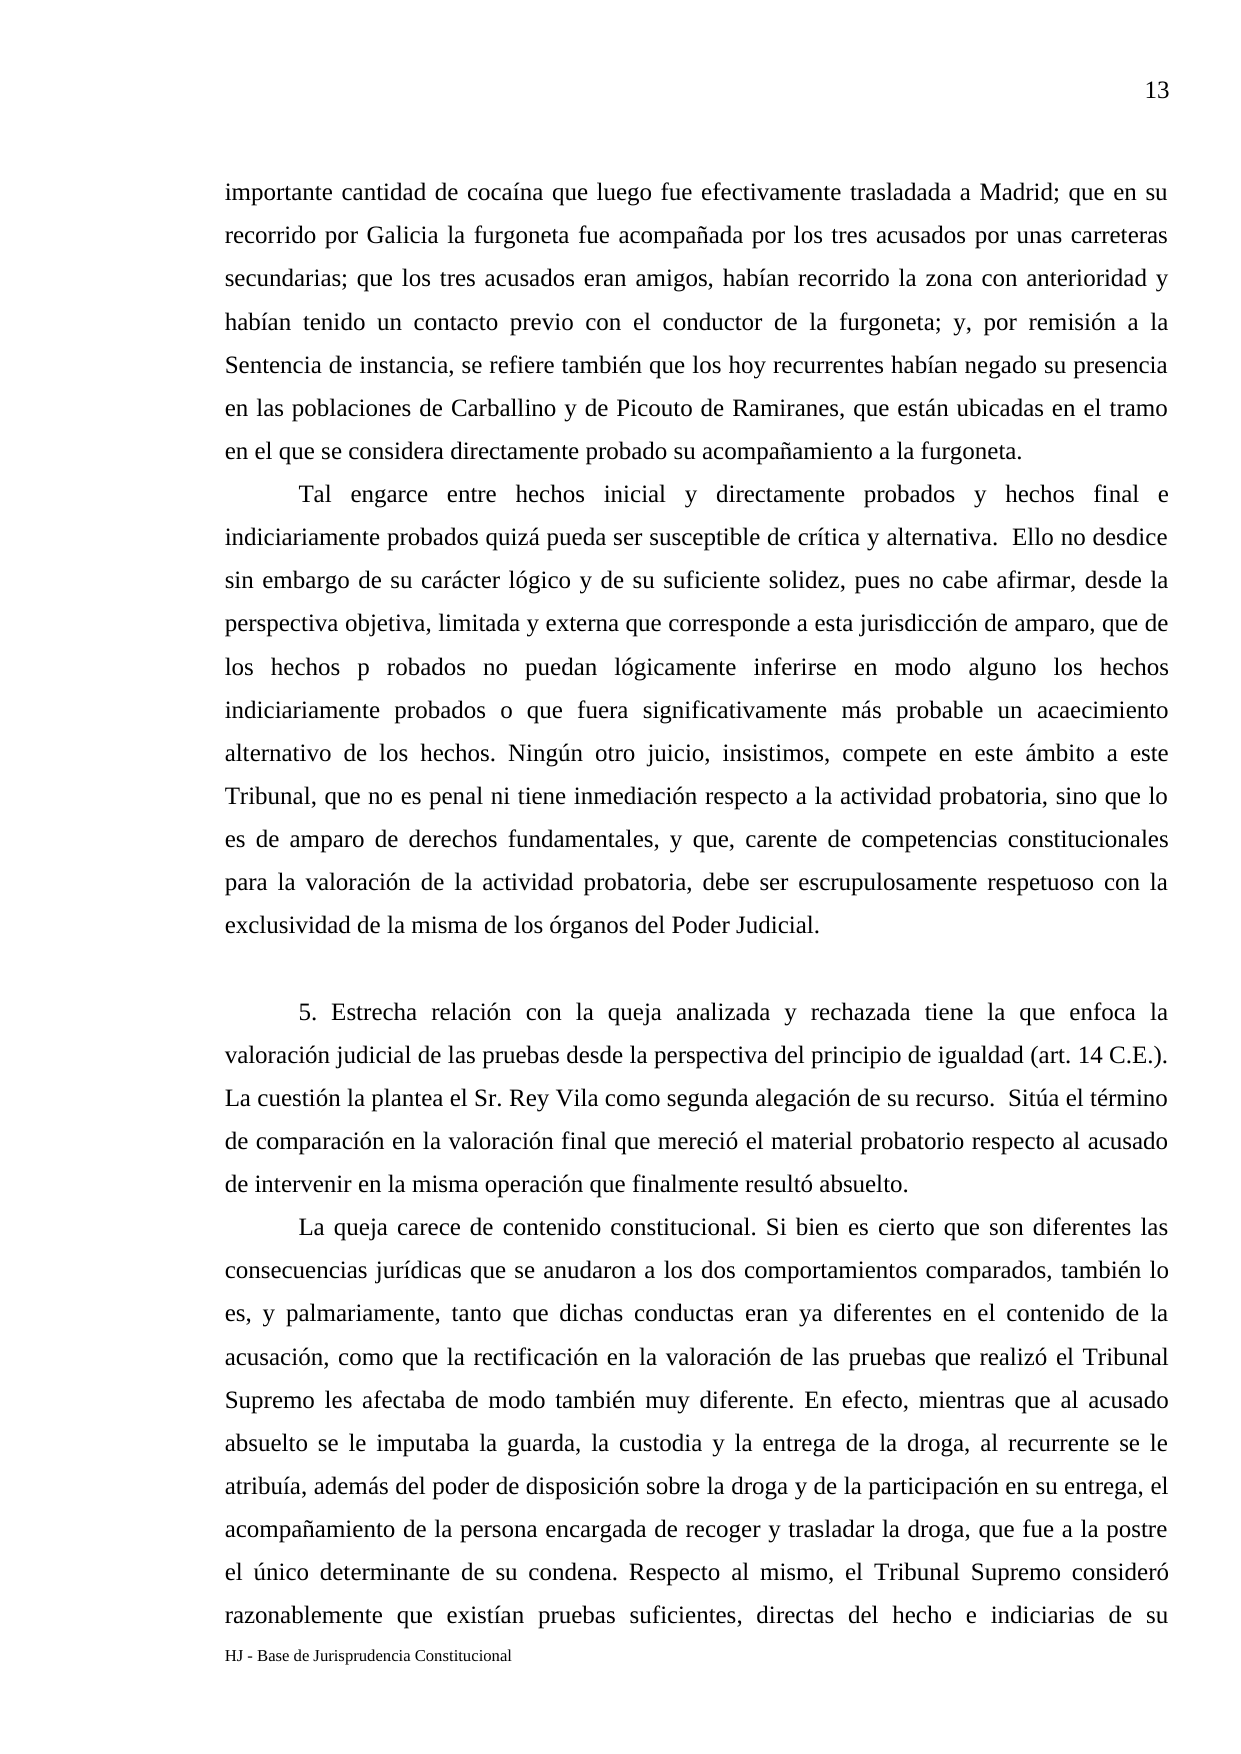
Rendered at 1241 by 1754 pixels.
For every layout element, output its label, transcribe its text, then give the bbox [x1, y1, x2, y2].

text 5. Estrecha relación con la queja analizada y rechazada tiene la que enfoca la valoración judicial de las pruebas desde la perspectiva del principio de igualdad (art. 14 C.E.). La cuestión la plantea el Sr. Rey Vila como segunda alegación de su recurso. Sitúa el término de comparación en la valoración final que mereció el material probatorio respecto al acusado de intervenir en la misma operación que finalmente resultó absuelto. [224, 997, 1169, 1198]
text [224, 177, 1169, 465]
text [224, 1212, 1169, 1629]
text Tal engarce entre hechos inicial y directamente probados y hechos final e indiciariamente probados quizá pueda ser susceptible de crítica y alternativa. Ello no desdice sin embargo de su carácter lógico y de su suficiente solidez, pues no cabe afirmar, desde la perspectiva objetiva, limitada y externa que corresponde a esta jurisdicción de amparo, que de los hechos p robados no puedan lógicamente inferirse en modo alguno los hechos indiciariamente probados o que fuera significativamente más probable un acaecimiento alternativo de los hechos. Ningún otro juicio, insistimos, compete en este ámbito a este Tribunal, que no es penal ni tiene inmediación respecto a la actividad probatoria, sino que lo es de amparo de derechos fundamentales, y que, carente de competencias constitucionales para la valoración de la actividad probatoria, debe ser escrupulosamente respetuoso con la exclusividad de la misma de los órganos del Poder Judicial. [224, 479, 1169, 939]
